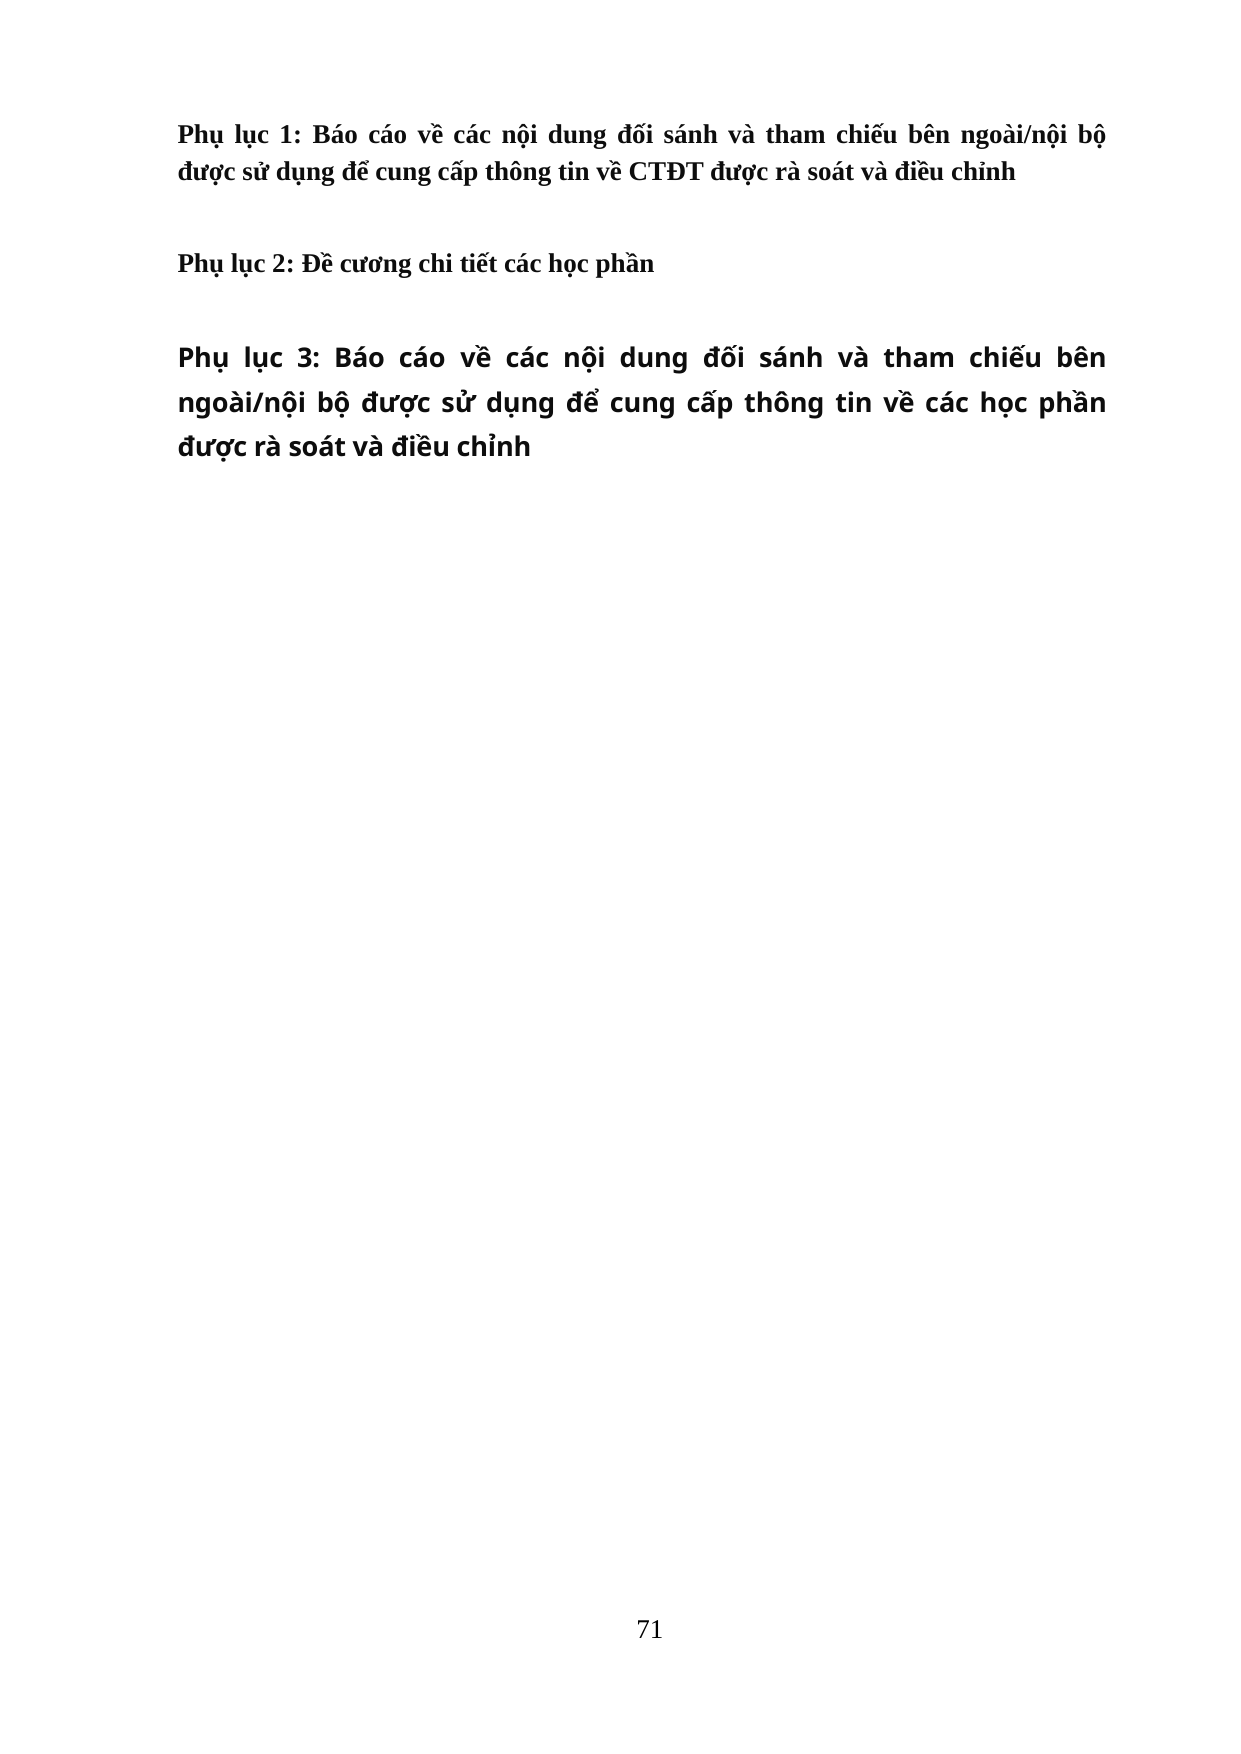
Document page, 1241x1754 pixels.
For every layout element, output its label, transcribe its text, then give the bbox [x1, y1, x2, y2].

subtitle Phụ lục 1: Báo cáo về các nội dung đối sánh và tham chiếu bên ngoài/nội bộ được sử dụng để cung cấp thông tin về CTĐT được rà soát và điều chỉnh [177, 118, 1107, 187]
subtitle Phụ lục 2: Đề cương chi tiết các học phần [177, 247, 1107, 278]
subtitle Phụ lục 3: Báo cáo về các nội dung đối sánh và tham chiếu bên ngoài/nội bộ được sử dụng để cung cấp thông tin về các học phần được rà soát và điều chỉnh [177, 339, 1107, 464]
